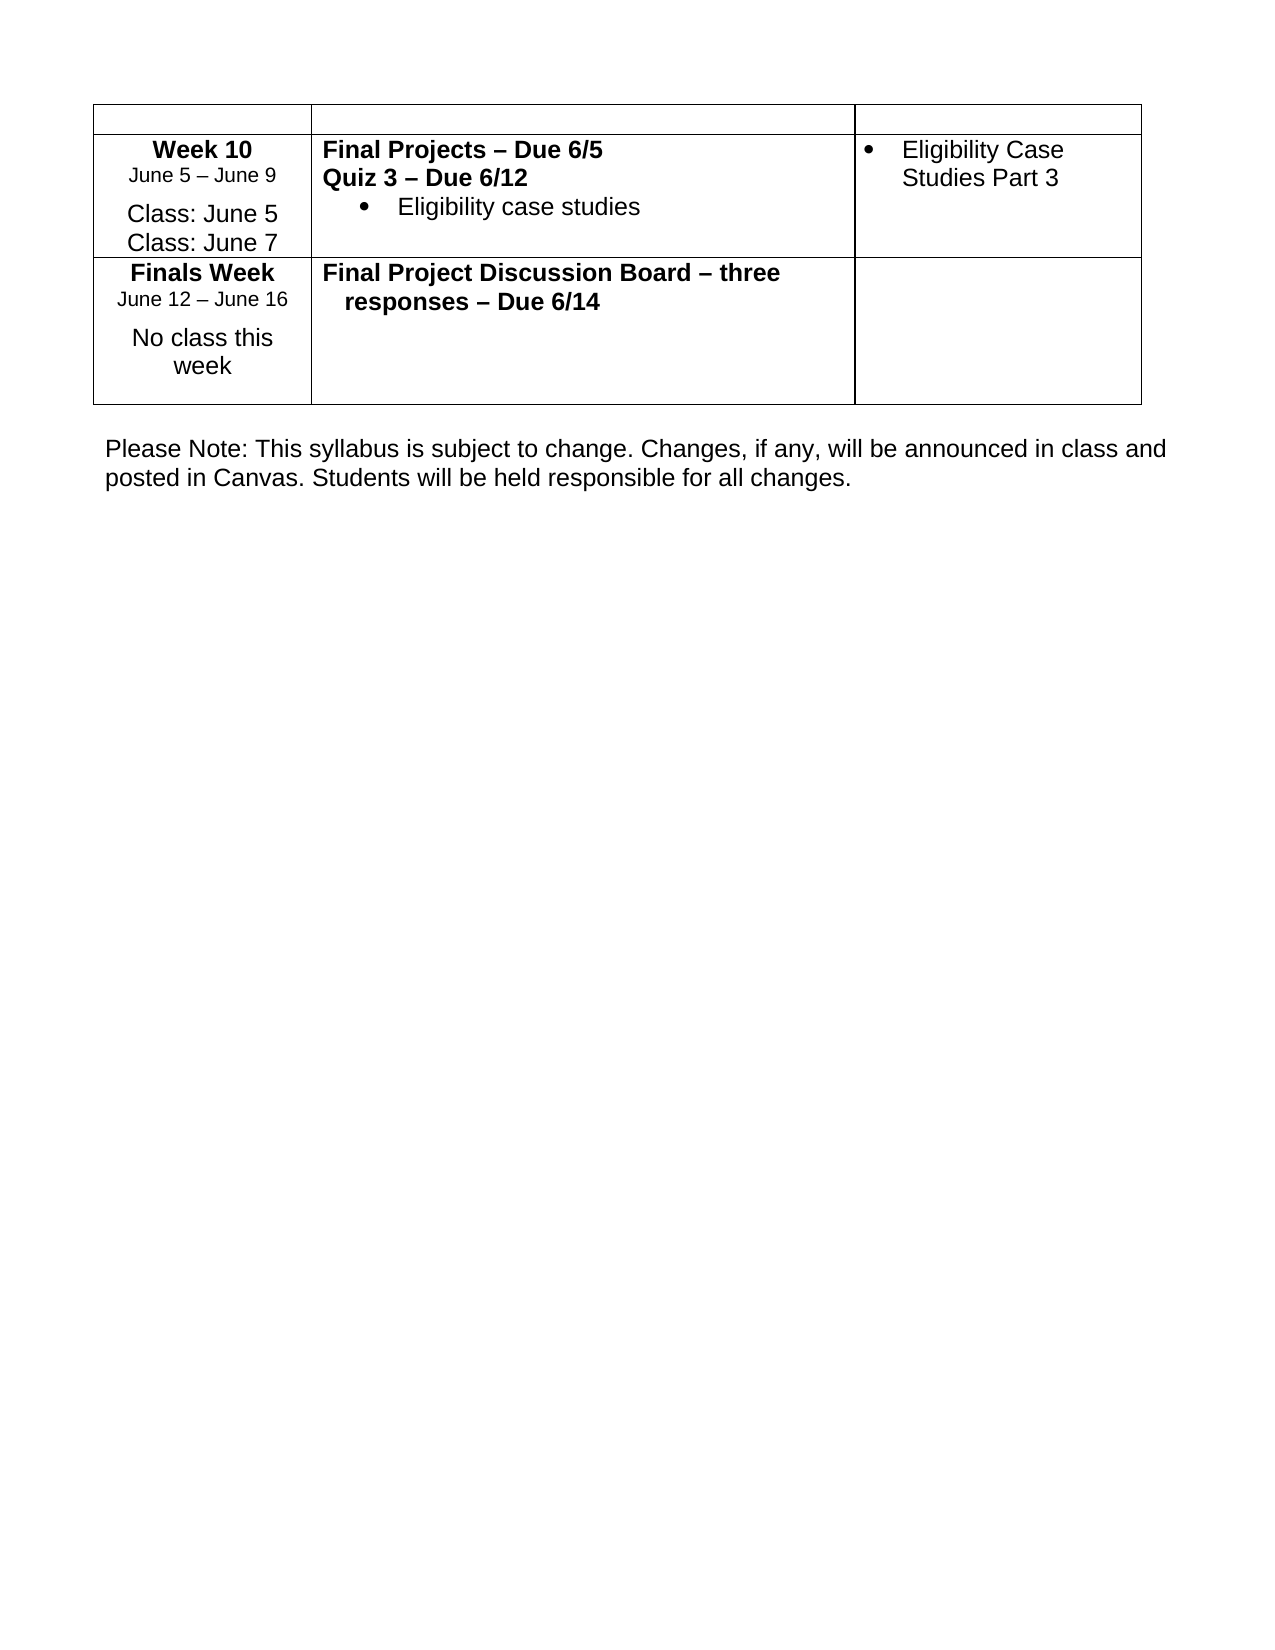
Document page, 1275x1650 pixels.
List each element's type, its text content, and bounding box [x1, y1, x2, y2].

table_cell Finals Week June 12 – June 16 No class this week [94, 258, 311, 404]
table_cell Final Projects – Due 6/5 Quiz 3 – Due 6/12 Eligibility case studies [312, 135, 854, 257]
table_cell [312, 105, 854, 133]
table_cell Final Project Discussion Board – three responses – Due 6/14 [312, 258, 854, 404]
table_cell Eligibility Case Studies Part 3 [856, 135, 1141, 257]
table_cell [856, 258, 1141, 404]
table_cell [94, 105, 311, 133]
table_cell Week 10 June 5 – June 9 Class: June 5 Class: June 7 [94, 135, 311, 257]
text Please Note: This syllabus is subject to change. Changes, if any, will be announced in class and posted in Canvas. Students will be held responsible for all changes. [105, 434, 1170, 491]
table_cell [856, 105, 1141, 133]
